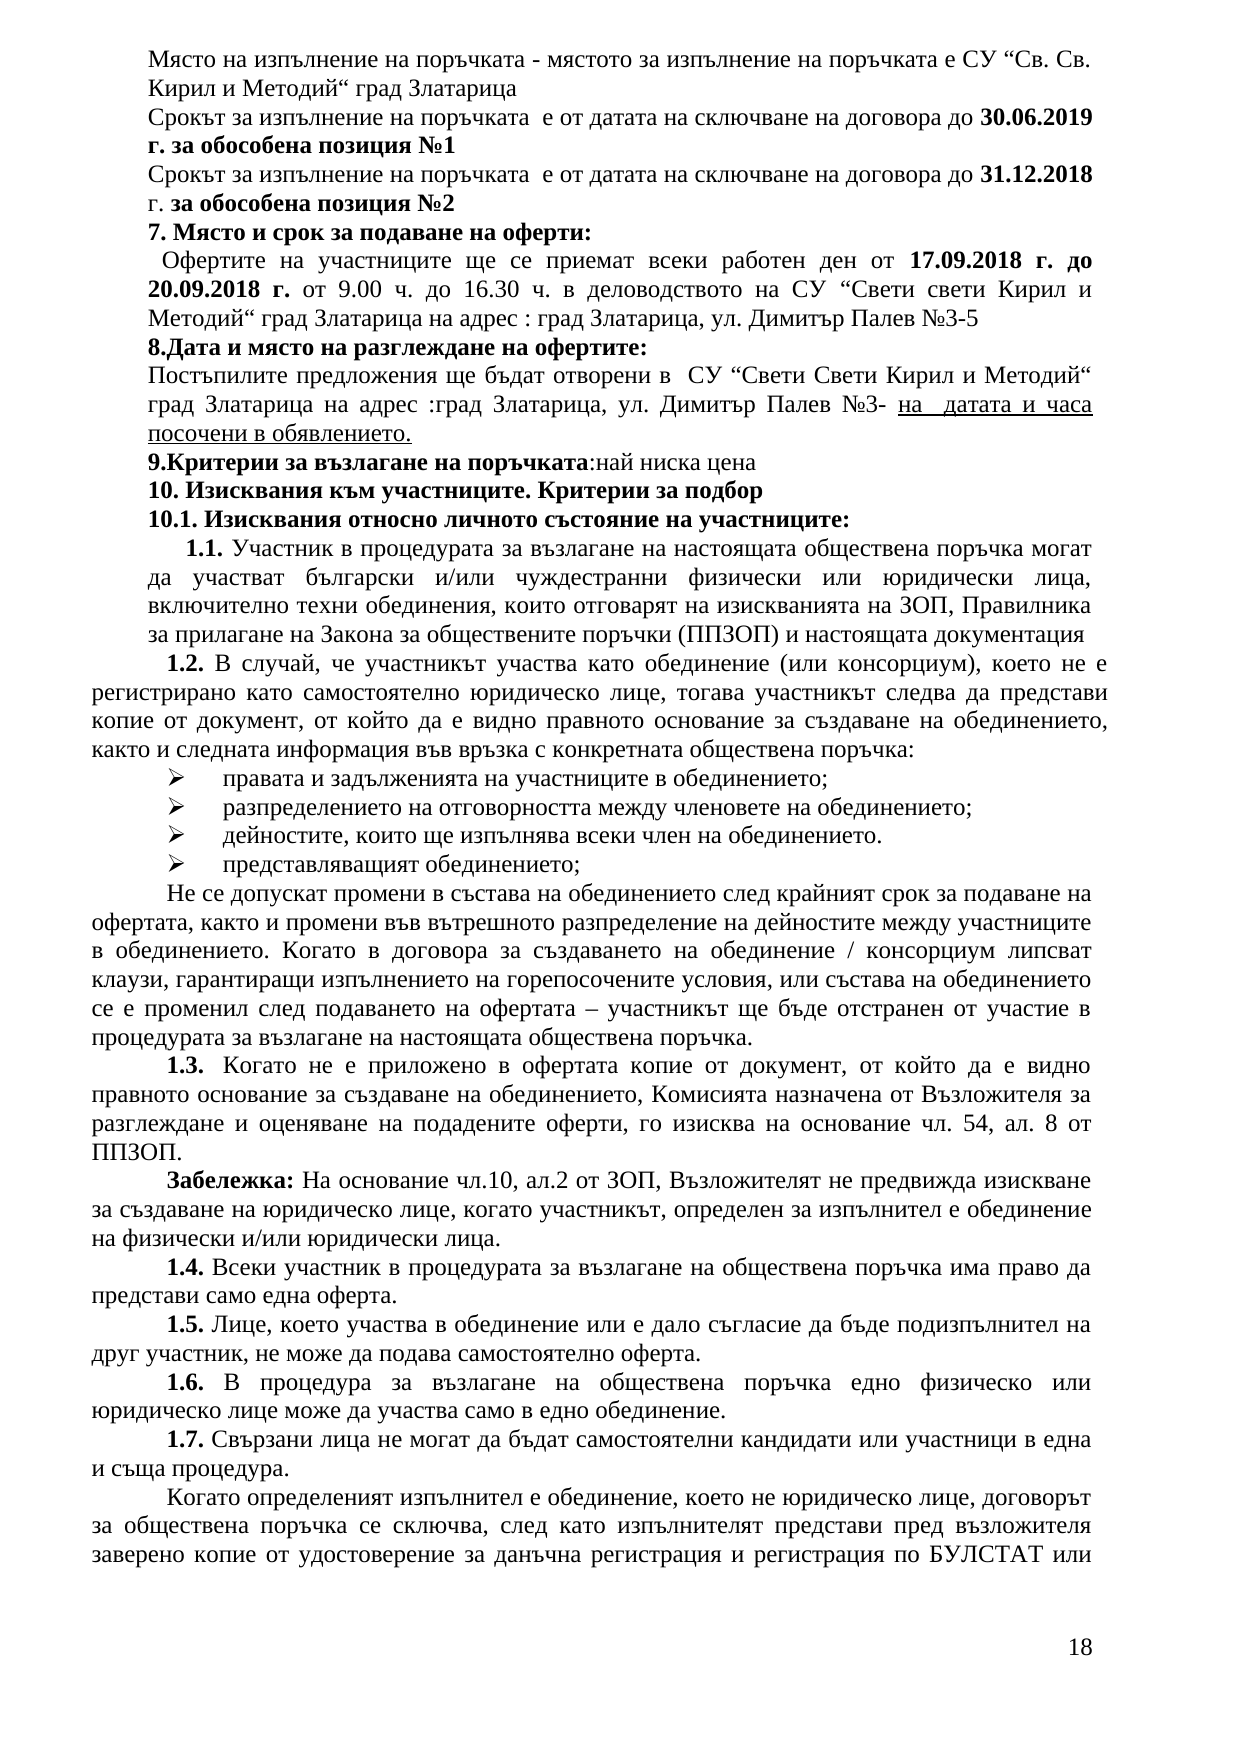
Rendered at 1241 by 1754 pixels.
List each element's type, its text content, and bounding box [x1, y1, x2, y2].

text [91, 1482, 1092, 1568]
text Място на изпълнение на поръчката - мястото за изпълнение на поръчката е СУ “Св. Св. Кирил и Методий“ град Златарица [148, 44, 1092, 102]
list разпределението на отговорността между членовете на обединението; [91, 792, 1092, 821]
list дейностите, които ще изпълнява всеки член на обединението. [91, 821, 1092, 849]
text Офертите на участниците ще се приемат всеки работен ден от 17.09.2018 г. до 20.09.2018 г. от 9.00 ч. до 16.30 ч. в деловодството на СУ “Свети свети Кирил и Методий“ град Златарица на адрес : град Златарица, ул. Димитър Палев №3-5 [148, 246, 1092, 332]
text 10.1. Изисквания относно личното състояние на участниците: [148, 504, 1092, 533]
list Когато не е приложено в офертата копие от документ, от който да е видно правното основание за създаване на обединението, Комисията назначена от Възложителя за разглеждане и оценяване на подадените оферти, го изисква на основание чл. 54, ал. 8 от ППЗОП. [91, 1051, 1092, 1166]
text 10. Изисквания към участниците. Критерии за подбор [148, 476, 1092, 504]
text 9.Критерии за възлагане на поръчката:най ниска цена [148, 447, 1092, 476]
text 1.2. В случай, че участникът участва като обединение (или консорциум), което не е регистрирано като самостоятелно юридическо лице, тогава участникът следва да представи копие от документ, от който да е видно правното основание за създаване на обединението, както и следната информация във връзка с конкретната обществена поръчка: [91, 648, 1109, 763]
text Постъпилите предложения ще бъдат отворени в СУ “Свети Свети Кирил и Методий“ град Златарица на адрес :град Златарица, ул. Димитър Палев №3- на датата и часа посочени в обявлението. [148, 361, 1092, 447]
text Забележка: На основание чл.10, ал.2 от ЗОП, Възложителят не предвижда изискване за създаване на юридическо лице, когато участникът, определен за изпълнител е обединение на физически и/или юридически лица. [91, 1166, 1092, 1252]
text Не се допускат промени в състава на обединението след крайният срок за подаване на офертата, както и промени във вътрешното разпределение на дейностите между участниците в обединението. Когато в договора за създаването на обединение / консорциум липсват клаузи, гарантиращи изпълнението на горепосочените условия, или състава на обединението се е променил след подаването на офертата – участникът ще бъде отстранен от участие в процедурата за възлагане на настоящата обществена поръчка. [91, 878, 1092, 1051]
text 1.7. Свързани лица не могат да бъдат самостоятелни кандидати или участници в една и съща процедура. [91, 1424, 1092, 1482]
text Срокът за изпълнение на поръчката е от датата на сключване на договора до 31.12.2018 г. за обособена позиция №2 [148, 159, 1092, 217]
text Срокът за изпълнение на поръчката е от датата на сключване на договора до 30.06.2019 г. за обособена позиция №1 [148, 102, 1092, 159]
text 1.4. Всеки участник в процедурата за възлагане на обществена поръчка има право да представи само една оферта. [91, 1252, 1092, 1309]
text 1.1. Участник в процедурата за възлагане на настоящата обществена поръчка могат да участват български и/или чуждестранни физически или юридически лица, включително техни обединения, които отговарят на изискванията на ЗОП, Правилника за прилагане на Закона за обществените поръчки (ППЗОП) и настоящата документация [148, 533, 1092, 648]
text 1.6. В процедура за възлагане на обществена поръчка едно физическо или юридическо лице може да участва само в едно обединение. [91, 1367, 1092, 1424]
list представляващият обединението; [91, 849, 1092, 878]
text 7. Място и срок за подаване на оферти: [148, 217, 1092, 246]
text 1.5. Лице, което участва в обединение или е дало съгласие да бъде подизпълнител на друг участник, не може да подава самостоятелно оферта. [91, 1309, 1092, 1367]
text 8.Дата и място на разглеждане на офертите: [148, 332, 1092, 361]
list правата и задълженията на участниците в обединението; [91, 763, 1092, 792]
